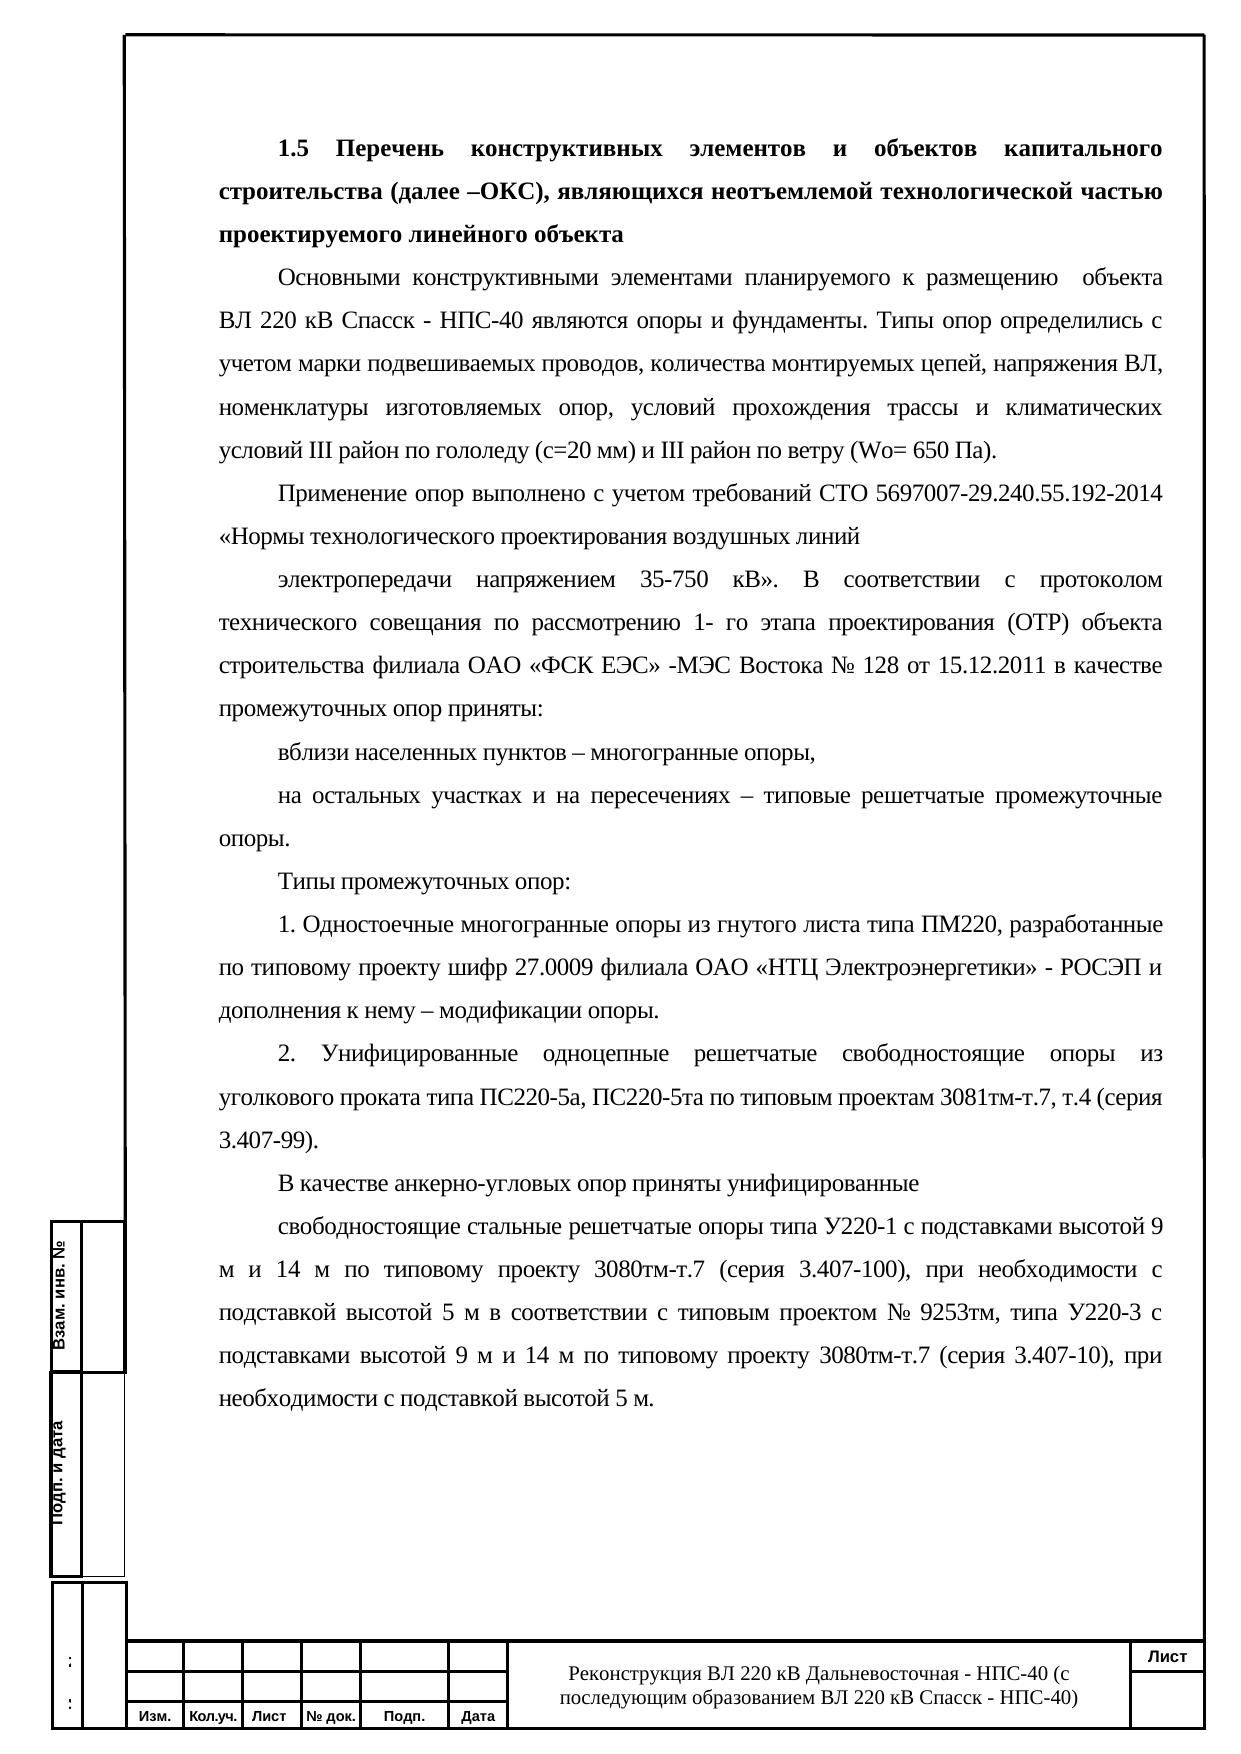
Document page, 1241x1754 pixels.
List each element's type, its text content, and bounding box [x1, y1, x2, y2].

text вблизи населенных пунктов – многогранные опоры, [218, 737, 1163, 765]
text 1. Одностоечные многогранные опоры из гнутого листа типа ПМ220, разработанные по типовому проекту шифр 27.0009 филиала ОАО «НТЦ Электроэнергетики» - РОСЭП и дополнения к нему – модификации опоры. [218, 909, 1163, 1024]
text электропередачи напряжением 35-750 кВ». В соответствии с протоколом технического совещания по рассмотрению 1- го этапа проектирования (ОТР) объекта строительства филиала ОАО «ФСК ЕЭС» -МЭС Востока № 128 от 15.12.2011 в качестве промежуточных опор приняты: [218, 564, 1163, 722]
text свободностоящие стальные решетчатые опоры типа У220-1 с подставками высотой 9 м и 14 м по типовому проекту 3080тм-т.7 (серия 3.407-100), при необходимости с подставкой высотой 5 м в соответствии с типовым проектом № 9253тм, типа У220-3 с подставками высотой 9 м и 14 м по типовому проекту 3080тм-т.7 (серия 3.407-10), при необходимости с подставкой высотой 5 м. [218, 1211, 1163, 1412]
text 2. Унифицированные одноцепные решетчатые свободностоящие опоры из уголкового проката типа ПС220-5а, ПС220-5та по типовым проектам 3081тм-т.7, т.4 (серия 3.407-99). [218, 1038, 1163, 1153]
text Типы промежуточных опор: [218, 866, 1163, 895]
text Применение опор выполнено с учетом требований СТО 5697007-29.240.55.192-2014 «Нормы технологического проектирования воздушных линий [218, 478, 1163, 550]
text В качестве анкерно-угловых опор приняты унифицированные [218, 1168, 1163, 1197]
text Основными конструктивными элементами планируемого к размещению объекта ВЛ 220 кВ Спасск - НПС-40 являются опоры и фундаменты. Типы опор определились с учетом марки подвешиваемых проводов, количества монтируемых цепей, напряжения ВЛ, номенклатуры изготовляемых опор, условий прохождения трассы и климатических условий III район по гололеду (с=20 мм) и III район по ветру (Wо= 650 Па). [218, 262, 1163, 463]
text на остальных участках и на пересечениях – типовые решетчатые промежуточные опоры. [218, 780, 1163, 852]
text 1.5 Перечень конструктивных элементов и объектов капитального строительства (далее –ОКС), являющихся неотъемлемой технологической частью проектируемого линейного объекта [218, 133, 1163, 248]
